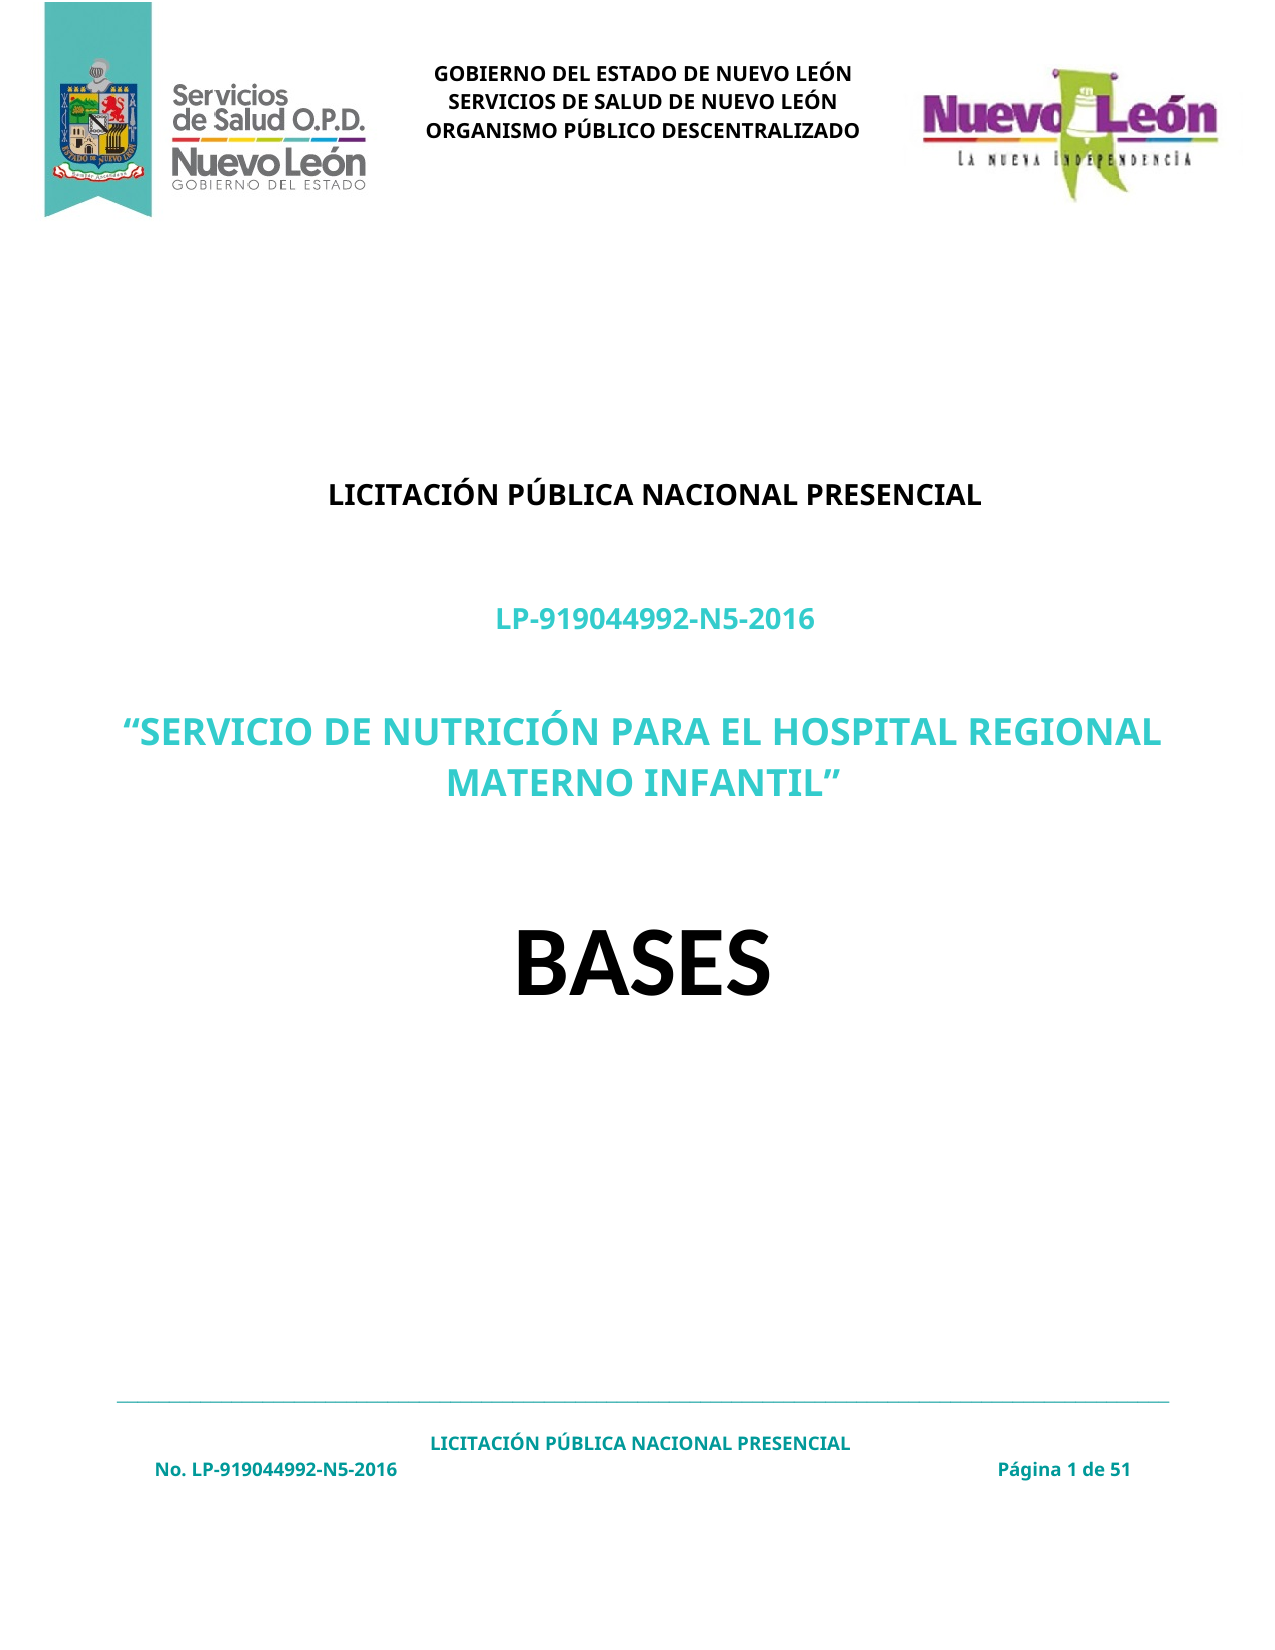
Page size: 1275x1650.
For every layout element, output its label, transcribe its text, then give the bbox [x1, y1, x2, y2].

picture [15, 2, 1249, 229]
subtitle LP-919044992-N5-2016 [89, 598, 1221, 638]
text “SERVICIO DE NUTRICIÓN PARA EL HOSPITAL REGIONAL MATERNO INFANTIL” [89, 705, 1197, 807]
text LICITACIÓN PÚBLICA NACIONAL PRESENCIAL [89, 475, 1221, 514]
text BASES [89, 899, 1197, 1021]
